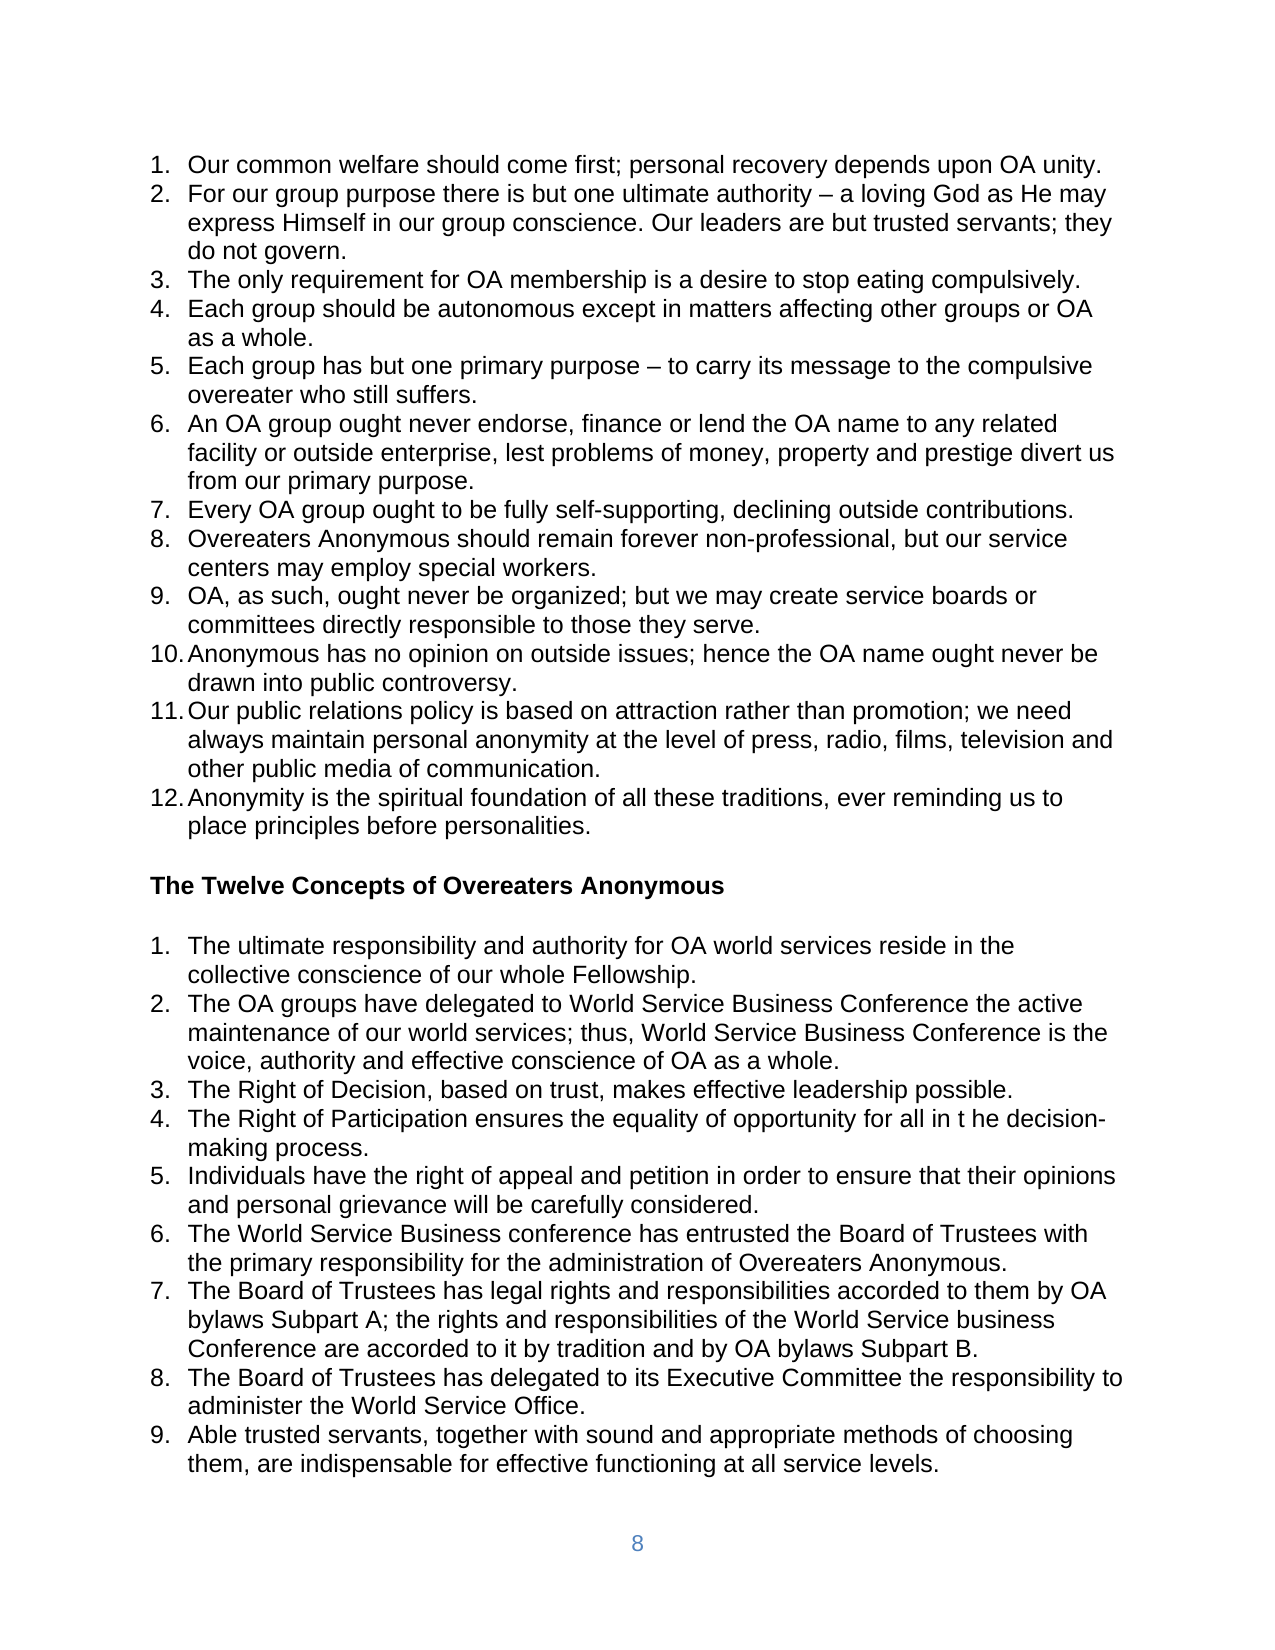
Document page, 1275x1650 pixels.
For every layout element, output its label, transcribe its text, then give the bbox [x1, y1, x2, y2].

list Every OA group ought to be fully self-supporting, declining outside contributions. [150, 495, 1125, 524]
list For our group purpose there is but one ultimate authority – a loving God as He may express Himself in our group conscience. Our leaders are but trusted servants; they do not govern. [150, 179, 1125, 265]
list The Board of Trustees has legal rights and responsibilities accorded to them by OA bylaws Subpart A; the rights and responsibilities of the World Service business Conference are accorded to it by tradition and by OA bylaws Subpart B. [150, 1276, 1125, 1362]
list An OA group ought never endorse, finance or lend the OA name to any related facility or outside enterprise, lest problems of money, property and prestige divert us from our primary purpose. [150, 409, 1125, 495]
list The Right of Participation ensures the equality of opportunity for all in t he decision-making process. [150, 1104, 1125, 1161]
list Anonymity is the spiritual foundation of all these traditions, ever reminding us to place principles before personalities. [150, 782, 1125, 840]
list The Right of Decision, based on trust, makes effective leadership possible. [150, 1075, 1125, 1104]
list The World Service Business conference has entrusted the Board of Trustees with the primary responsibility for the administration of Overeaters Anonymous. [150, 1219, 1125, 1276]
list Our common welfare should come first; personal recovery depends upon OA unity. [150, 150, 1125, 179]
list OA, as such, ought never be organized; but we may create service boards or committees directly responsible to those they serve. [150, 581, 1125, 639]
list The Board of Trustees has delegated to its Executive Committee the responsibility to administer the World Service Office. [150, 1362, 1125, 1420]
list Anonymous has no opinion on outside issues; hence the OA name ought never be drawn into public controversy. [150, 639, 1125, 696]
list Our public relations policy is based on attraction rather than promotion; we need always maintain personal anonymity at the level of press, radio, films, television and other public media of communication. [150, 696, 1125, 782]
list Each group should be autonomous except in matters affecting other groups or OA as a whole. [150, 294, 1125, 351]
list The OA groups have delegated to World Service Business Conference the active maintenance of our world services; thus, World Service Business Conference is the voice, authority and effective conscience of OA as a whole. [150, 989, 1125, 1075]
list Overeaters Anonymous should remain forever non-professional, but our service centers may employ special workers. [150, 524, 1125, 581]
list Able trusted servants, together with sound and appropriate methods of choosing them, are indispensable for effective functioning at all service levels. [150, 1420, 1125, 1477]
list The ultimate responsibility and authority for OA world services reside in the collective conscience of our whole Fellowship. [150, 931, 1125, 989]
text The Twelve Concepts of Overeaters Anonymous [150, 871, 1094, 900]
list Each group has but one primary purpose – to carry its message to the compulsive overeater who still suffers. [150, 351, 1125, 409]
list The only requirement for OA membership is a desire to stop eating compulsively. [150, 265, 1125, 294]
list Individuals have the right of appeal and petition in order to ensure that their opinions and personal grievance will be carefully considered. [150, 1161, 1125, 1219]
